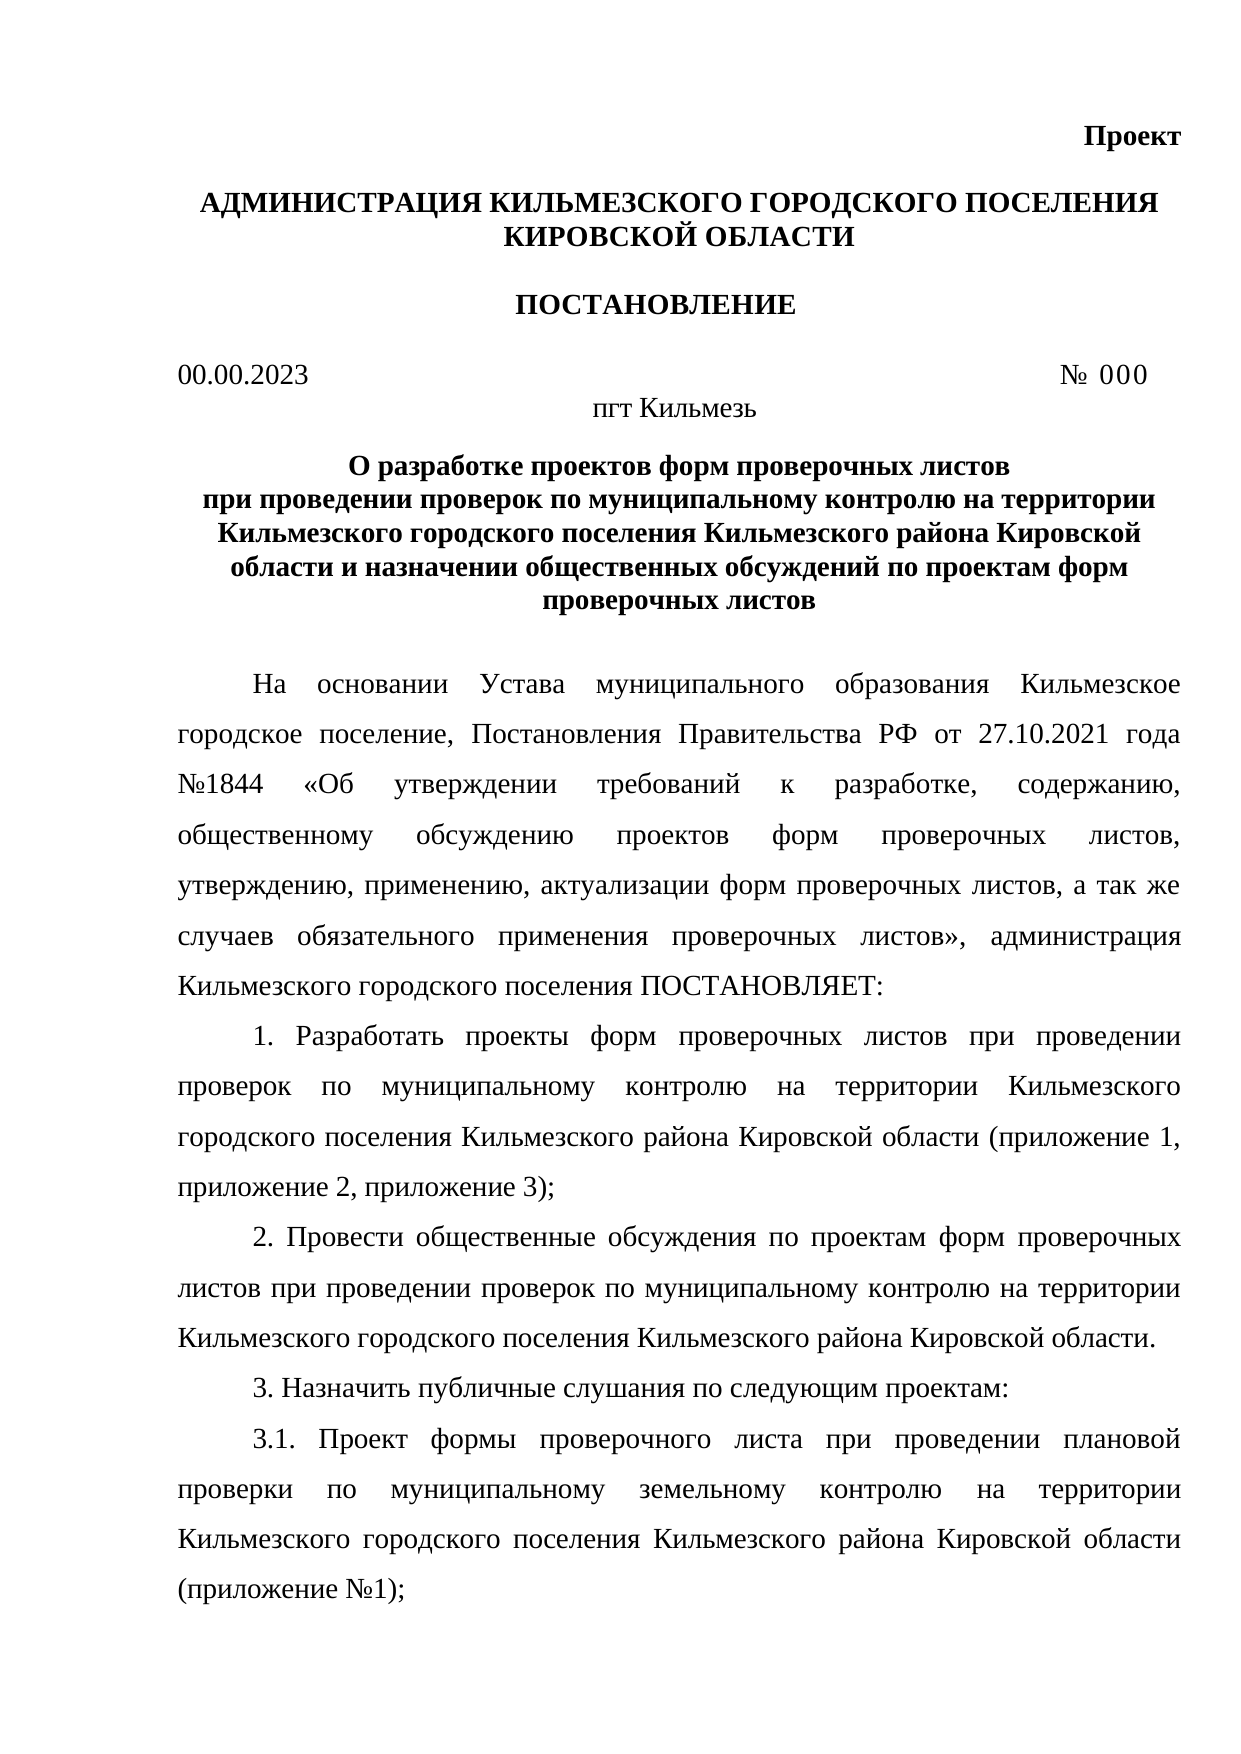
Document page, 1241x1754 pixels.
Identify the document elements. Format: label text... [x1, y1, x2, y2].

text На основании Устава муниципального образования Кильмезское городское поселение, Постановления Правительства РФ от 27.10.2021 года №1844 «Об утверждении требований к разработке, содержанию, общественному обсуждению проектов форм проверочных листов, утверждению, применению, актуализации форм проверочных листов, а так же случаев обязательного применения проверочных листов», администрация Кильмезского городского поселения ПОСТАНОВЛЯЕТ: [177, 666, 1181, 1001]
text О разработке проектов форм проверочных листов [177, 448, 1181, 482]
text Проект [177, 118, 1181, 152]
text 3. Назначить публичные слушания по следующим проектам: [177, 1370, 1181, 1404]
text АДМИНИСТРАЦИЯ КИЛЬМЕЗСКОГО ГОРОДСКОГО ПОСЕЛЕНИЯ КИРОВСКОЙ ОБЛАСТИ [177, 185, 1181, 252]
text при проведении проверок по муниципальному контролю на территории Кильмезского городского поселения Кильмезского района Кировской области и назначении общественных обсуждений по проектам форм проверочных листов [177, 482, 1181, 616]
text пгт Кильмезь [592, 390, 1181, 424]
subtitle 3.1. Проект формы проверочного листа при проведении плановой проверки по муниципальному земельному контролю на территории Кильмезского городского поселения Кильмезского района Кировской области (приложение №1); [177, 1421, 1181, 1605]
text 00.00.2023 № 000 [177, 357, 1181, 390]
text 2. Провести общественные обсуждения по проектам форм проверочных листов при проведении проверок по муниципальному контролю на территории Кильмезского городского поселения Кильмезского района Кировской области. [177, 1219, 1181, 1354]
text ПОСТАНОВЛЕНИЕ [515, 287, 1181, 321]
text 1. Разработать проекты форм проверочных листов при проведении проверок по муниципальному контролю на территории Кильмезского городского поселения Кильмезского района Кировской области (приложение 1, приложение 2, приложение 3); [177, 1018, 1181, 1203]
